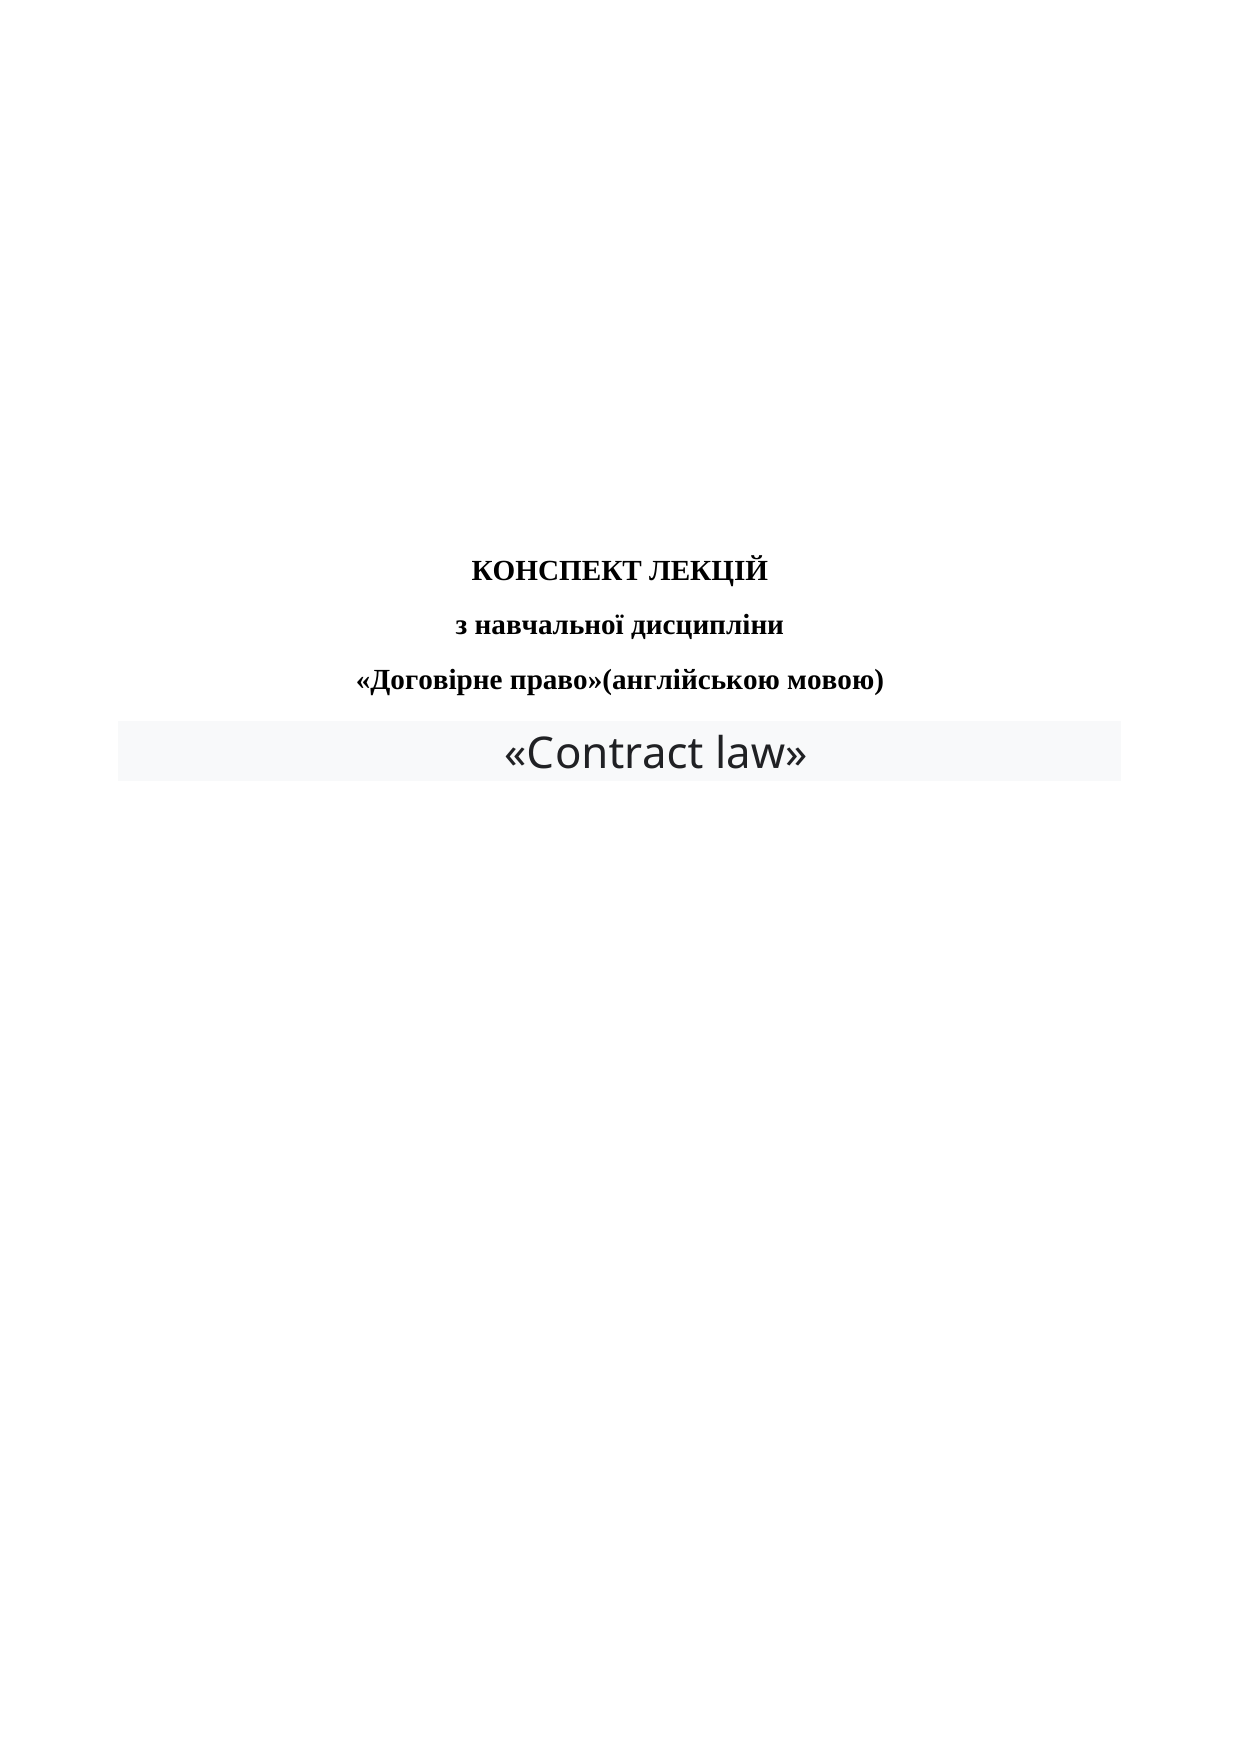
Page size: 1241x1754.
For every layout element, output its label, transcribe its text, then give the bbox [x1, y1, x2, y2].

text КОНСПЕКТ ЛЕКЦІЙ [118, 553, 1121, 587]
text «Договірне право»(англійською мовою) [118, 662, 1121, 695]
text з навчальної дисципліни [118, 607, 1121, 641]
text «Сontract law» [118, 721, 1121, 781]
